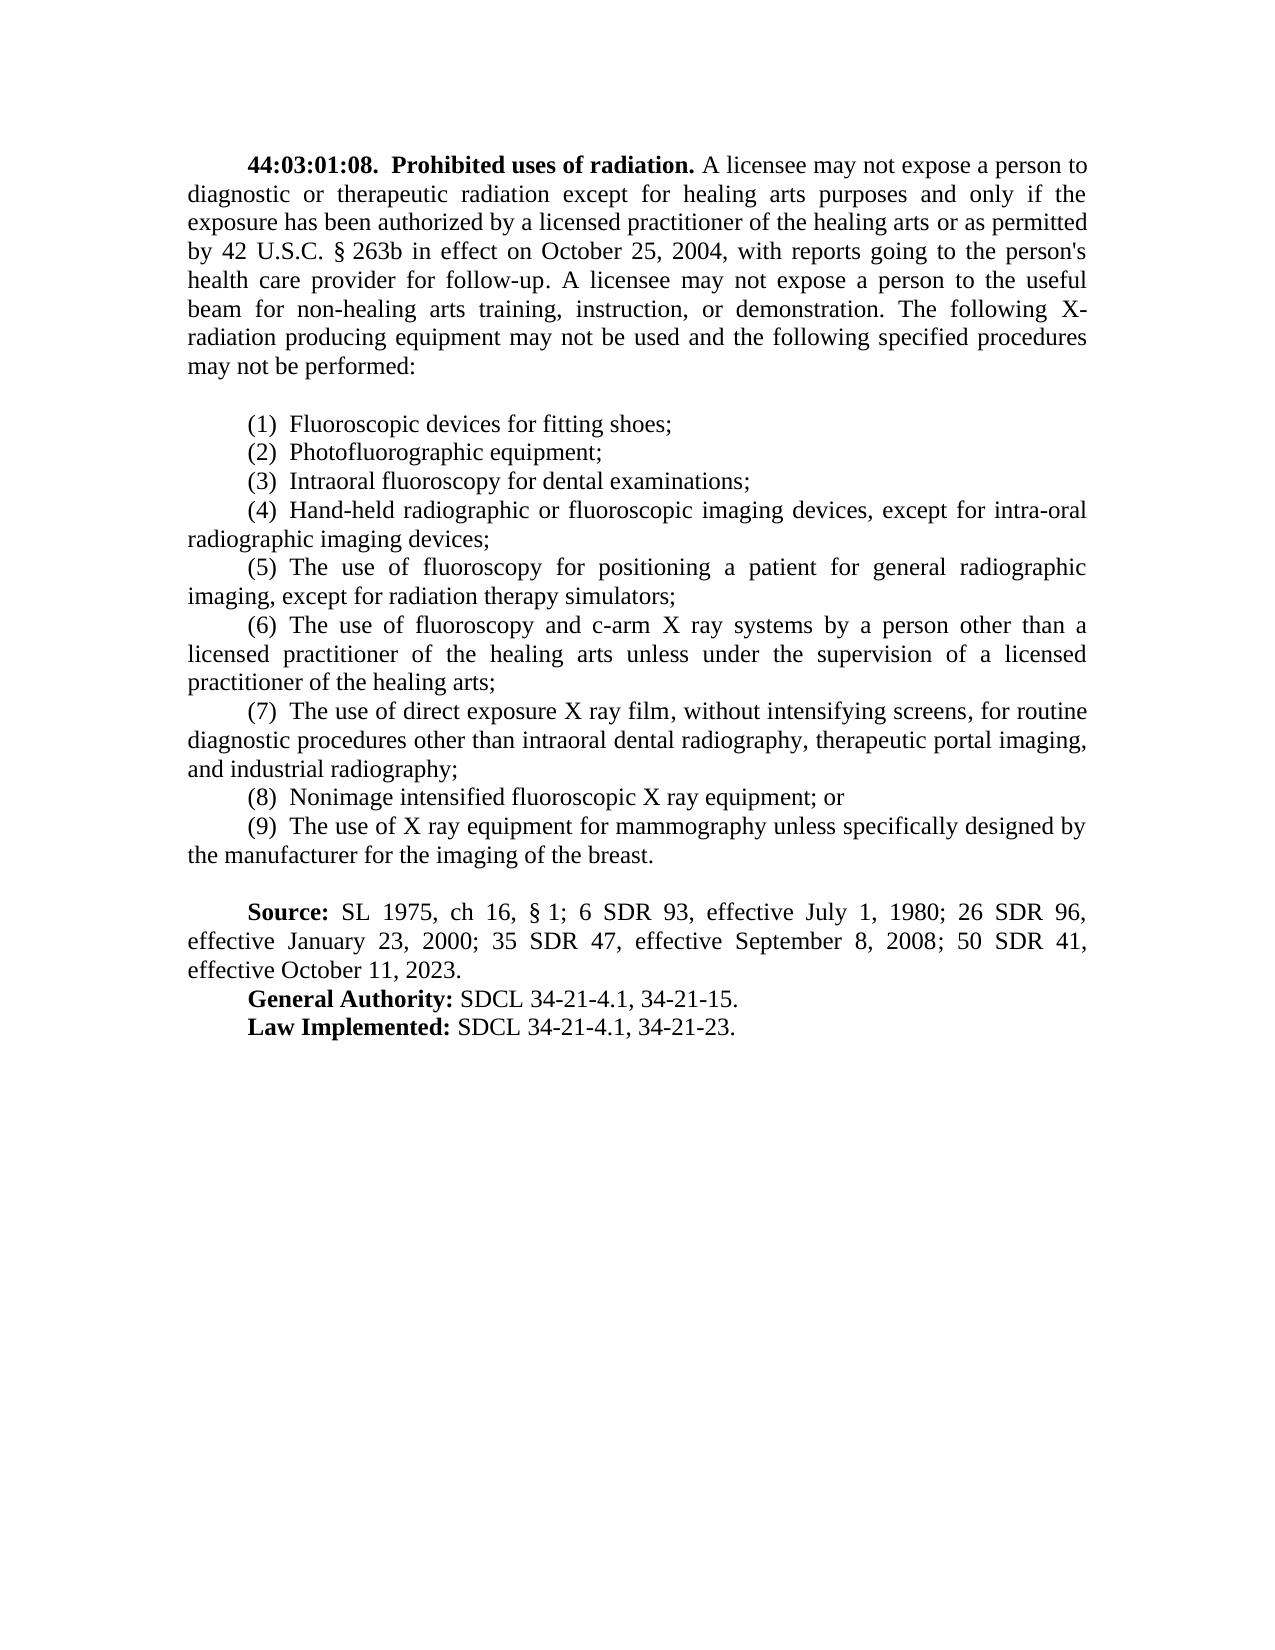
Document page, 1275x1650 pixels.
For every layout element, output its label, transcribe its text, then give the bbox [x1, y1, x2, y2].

text (7) The use of direct exposure X ray film, without intensifying screens, for routine diagnostic procedures other than intraoral dental radiography, therapeutic portal imaging, and industrial radiography; [187, 696, 1087, 782]
text (3) Intraoral fluoroscopy for dental examinations; [187, 466, 1087, 495]
text (1) Fluoroscopic devices for fitting shoes; [187, 409, 1087, 437]
text Law Implemented: SDCL 34-21-4.1, 34-21-23. [187, 1012, 1087, 1041]
text (4) Hand-held radiographic or fluoroscopic imaging devices, except for intra-oral radiographic imaging devices; [187, 495, 1087, 552]
text General Authority: SDCL 34-21-4.1, 34-21-15. [187, 984, 1087, 1012]
text 44:03:01:08. Prohibited uses of radiation. A licensee may not expose a person to diagnostic or therapeutic radiation except for healing arts purposes and only if the exposure has been authorized by a licensed practitioner of the healing arts or as permitted by 42 U.S.C. § 263b in effect on October 25, 2004, with reports going to the person's health care provider for follow-up. A licensee may not expose a person to the useful beam for non-healing arts training, instruction, or demonstration. The following X-radiation producing equipment may not be used and the following specified procedures may not be performed: [187, 150, 1087, 380]
text (5) The use of fluoroscopy for positioning a patient for general radiographic imaging, except for radiation therapy simulators; [187, 552, 1087, 610]
text (8) Nonimage intensified fluoroscopic X ray equipment; or [187, 782, 1087, 811]
text Source: SL 1975, ch 16, § 1; 6 SDR 93, effective July 1, 1980; 26 SDR 96, effective January 23, 2000; 35 SDR 47, effective September 8, 2008; 50 SDR 41, effective October 11, 2023. [187, 897, 1087, 984]
text (2) Photofluorographic equipment; [187, 437, 1087, 466]
text (6) The use of fluoroscopy and c-arm X ray systems by a person other than a licensed practitioner of the healing arts unless under the supervision of a licensed practitioner of the healing arts; [187, 610, 1087, 696]
text (9) The use of X ray equipment for mammography unless specifically designed by the manufacturer for the imaging of the breast. [187, 811, 1087, 869]
